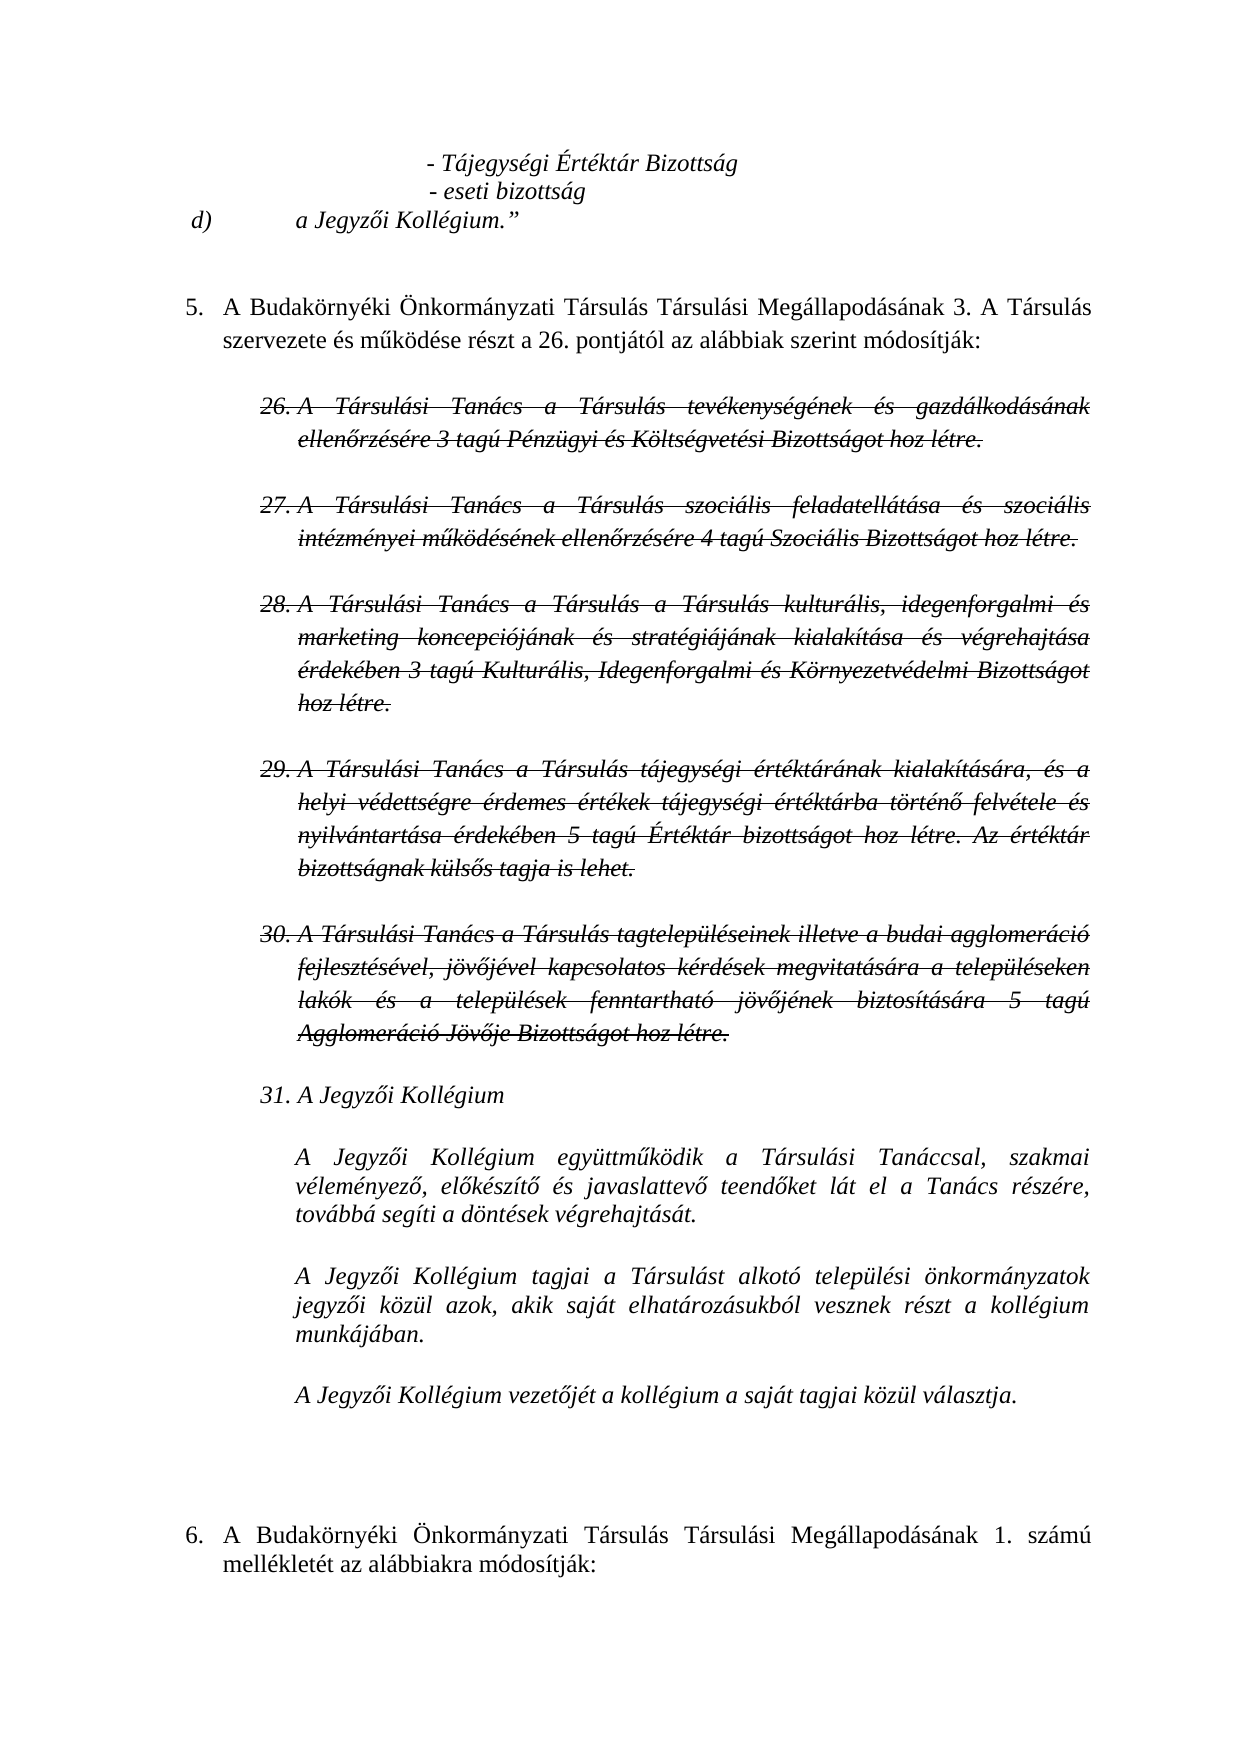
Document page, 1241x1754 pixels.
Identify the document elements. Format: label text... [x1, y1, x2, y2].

list A Jegyzői Kollégium vezetőjét a kollégium a saját tagjai közül választja. [295, 1381, 1093, 1409]
list A Társulási Tanács a Társulás tevékenységének és gazdálkodásának ellenőrzésére 3 tagú Pénzügyi és Költségvetési Bizottságot hoz létre. [260, 391, 1093, 453]
list A Jegyzői Kollégium együttműködik a Társulási Tanáccsal, szakmai véleményező, előkészítő és javaslattevő teendőket lát el a Tanács részére, továbbá segíti a döntések végrehajtását. [295, 1142, 1093, 1228]
list A Jegyzői Kollégium tagjai a Társulást alkotó települési önkormányzatok jegyzői közül azok, akik saját elhatározásukból vesznek részt a kollégium munkájában. [295, 1261, 1093, 1347]
list A Társulási Tanács a Társulás tagtelepüléseinek illetve a budai agglomeráció fejlesztésével, jövőjével kapcsolatos kérdések megvitatására a településeken lakók és a települések fenntartható jövőjének biztosítására 5 tagú Agglomeráció Jövője Bizottságot hoz létre. [260, 919, 1093, 1047]
list A Társulási Tanács a Társulás szociális feladatellátása és szociális intézményei működésének ellenőrzésére 4 tagú Szociális Bizottságot hoz létre. [260, 490, 1093, 552]
list - eseti bizottság [260, 176, 1093, 205]
list A Jegyzői Kollégium [260, 1080, 1093, 1109]
list a Jegyzői Kollégium.” [148, 205, 1093, 234]
list A Társulási Tanács a Társulás tájegységi értéktárának kialakítására, és a helyi védettségre érdemes értékek tájegységi értéktárba történő felvétele és nyilvántartása érdekében 5 tagú Értéktár bizottságot hoz létre. Az értéktár bizottságnak külsős tagja is lehet. [260, 754, 1093, 882]
list A Társulási Tanács a Társulás a Társulás kulturális, idegenforgalmi és marketing koncepciójának és stratégiájának kialakítása és végrehajtása érdekében 3 tagú Kulturális, Idegenforgalmi és Környezetvédelmi Bizottságot hoz létre. [260, 589, 1093, 717]
list A Budakörnyéki Önkormányzati Társulás Társulási Megállapodásának 3. A Társulás szervezete és működése részt a 26. pontjától az alábbiak szerint módosítják: [185, 292, 1093, 354]
list A Budakörnyéki Önkormányzati Társulás Társulási Megállapodásának 1. számú mellékletét az alábbiakra módosítják: [185, 1521, 1093, 1578]
list - Tájegységi Értéktár Bizottság [408, 148, 1093, 176]
